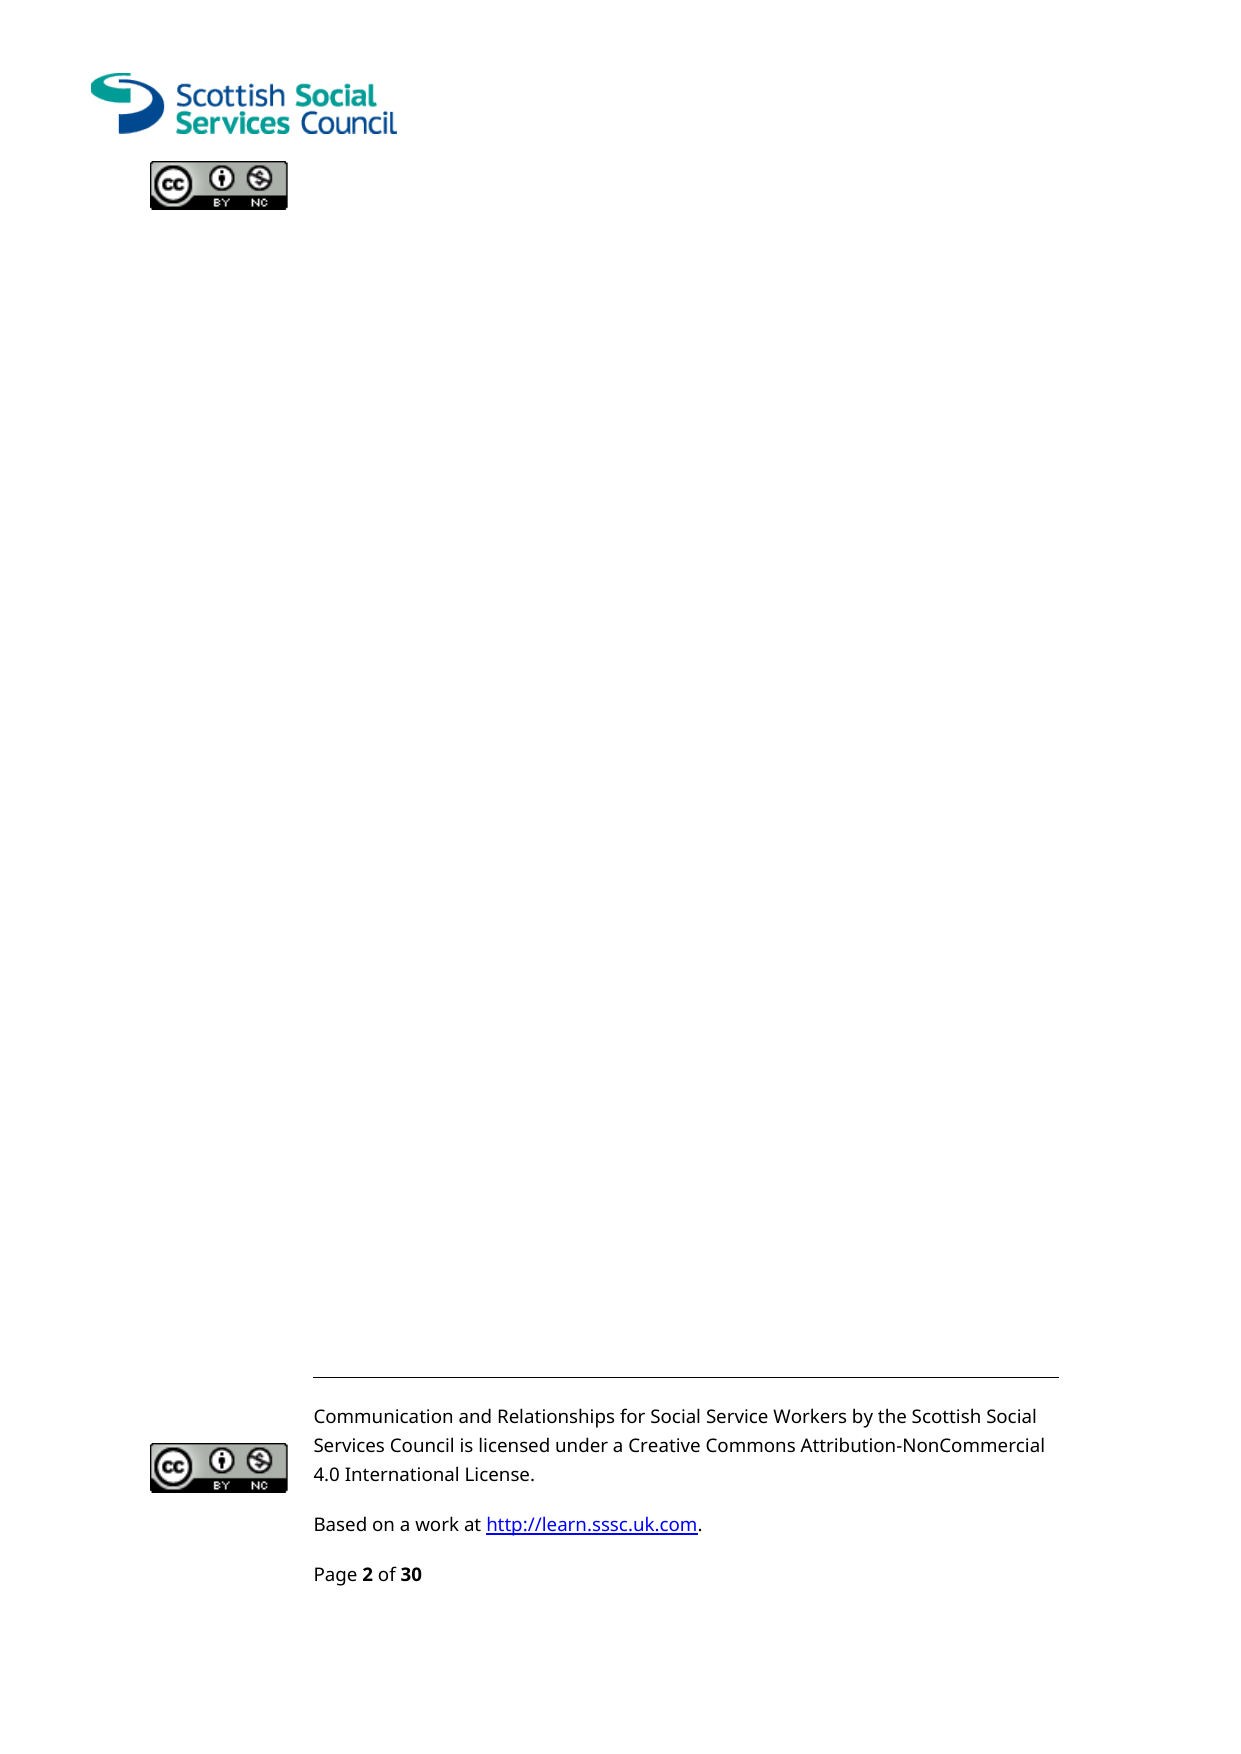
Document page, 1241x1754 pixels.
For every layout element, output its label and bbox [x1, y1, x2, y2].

picture [91, 73, 397, 134]
picture [150, 1443, 288, 1493]
picture [150, 161, 288, 210]
